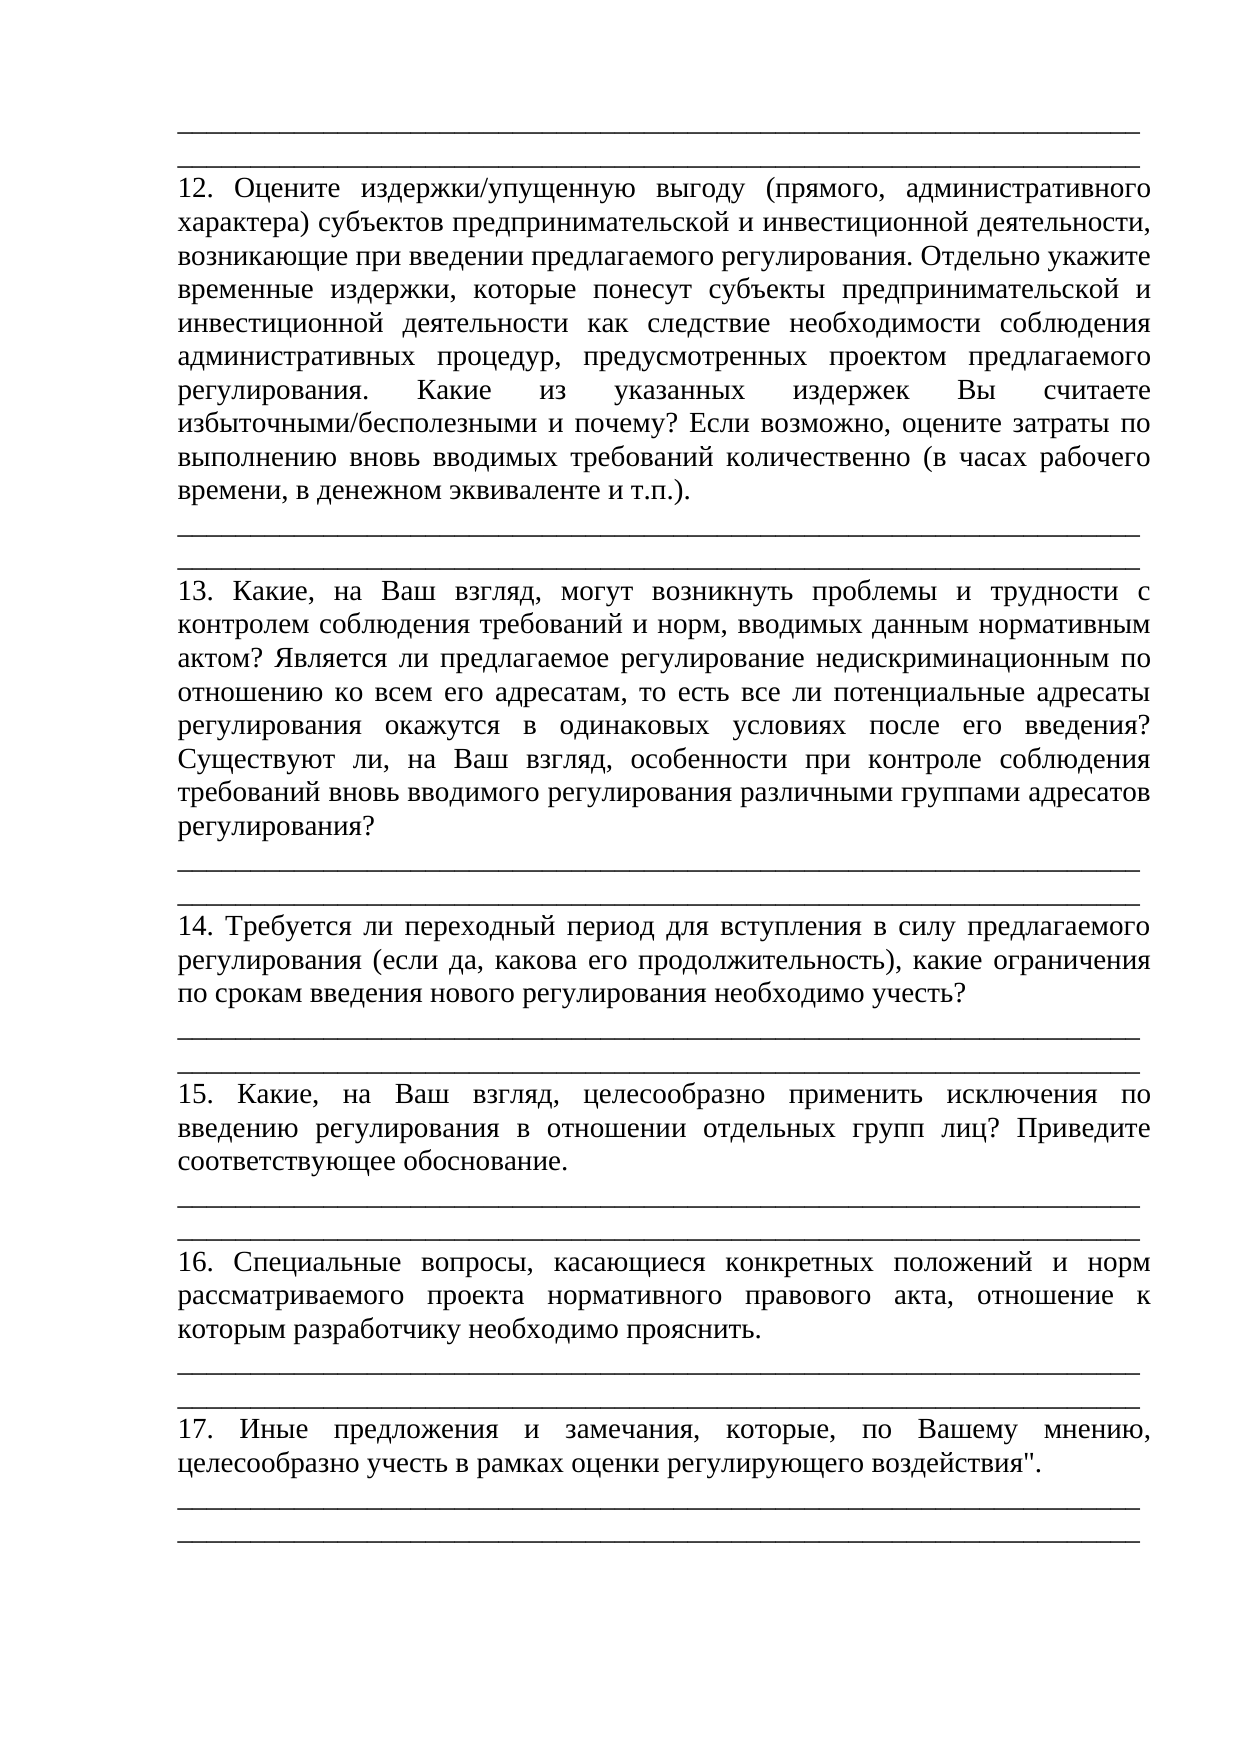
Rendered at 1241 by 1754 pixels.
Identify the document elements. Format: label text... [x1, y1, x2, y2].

text ____________________________________________________________________________________________________________________________________ [177, 1479, 1152, 1546]
text ____________________________________________________________________________________________________________________________________ [177, 1177, 1152, 1244]
text 13. Какие, на Ваш взгляд, могут возникнуть проблемы и трудности с контролем соблюдения требований и норм, вводимых данным нормативным актом? Является ли предлагаемое регулирование недискриминационным по отношению ко всем его адресатам, то есть все ли потенциальные адресаты регулирования окажутся в одинаковых условиях после его введения? Существуют ли, на Ваш взгляд, особенности при контроле соблюдения требований вновь вводимого регулирования различными группами адресатов регулирования? [177, 573, 1152, 841]
text 12. Оцените издержки/упущенную выгоду (прямого, административного характера) субъектов предпринимательской и инвестиционной деятельности, возникающие при введении предлагаемого регулирования. Отдельно укажите временные издержки, которые понесут субъекты предпринимательской и инвестиционной деятельности как следствие необходимости соблюдения административных процедур, предусмотренных проектом предлагаемого регулирования. Какие из указанных издержек Вы считаете избыточными/бесполезными и почему? Если возможно, оцените затраты по выполнению вновь вводимых требований количественно (в часах рабочего времени, в денежном эквиваленте и т.п.). [177, 171, 1152, 506]
text 14. Требуется ли переходный период для вступления в силу предлагаемого регулирования (если да, какова его продолжительность), какие ограничения по срокам введения нового регулирования необходимо учесть? [177, 908, 1152, 1009]
text ____________________________________________________________________________________________________________________________________ [177, 1009, 1152, 1076]
text ____________________________________________________________________________________________________________________________________ [177, 103, 1152, 171]
text ____________________________________________________________________________________________________________________________________ [177, 1344, 1152, 1412]
text ____________________________________________________________________________________________________________________________________ [177, 506, 1152, 573]
text 17. Иные предложения и замечания, которые, по Вашему мнению, целесообразно учесть в рамках оценки регулирующего воздействия". [177, 1412, 1152, 1479]
text 16. Специальные вопросы, касающиеся конкретных положений и норм рассматриваемого проекта нормативного правового акта, отношение к которым разработчику необходимо прояснить. [177, 1244, 1152, 1344]
text ____________________________________________________________________________________________________________________________________ [177, 841, 1152, 908]
text 15. Какие, на Ваш взгляд, целесообразно применить исключения по введению регулирования в отношении отдельных групп лиц? Приведите соответствующее обоснование. [177, 1076, 1152, 1177]
